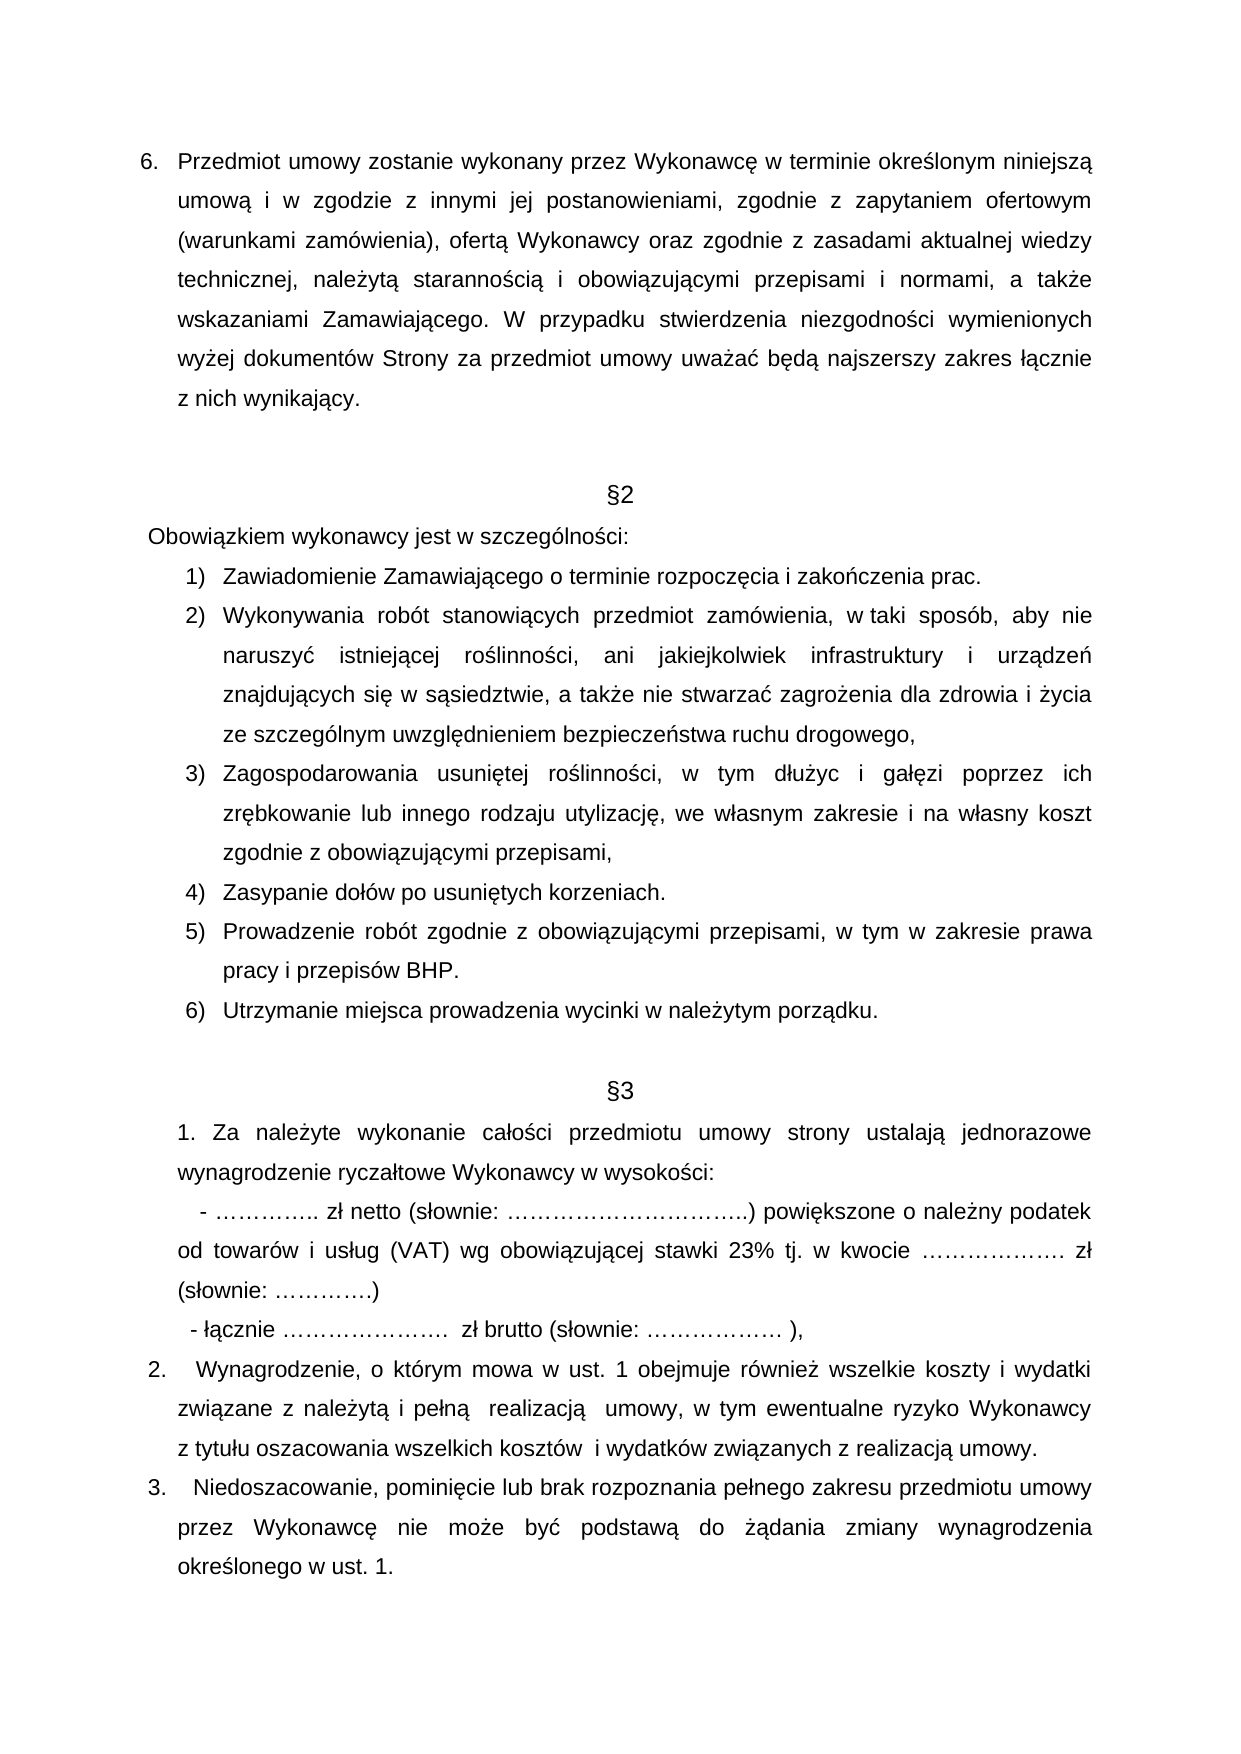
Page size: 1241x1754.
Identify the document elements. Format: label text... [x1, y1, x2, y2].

list Prowadzenie robót zgodnie z obowiązującymi przepisami, w tym w zakresie prawa pracy i przepisów BHP. [185, 918, 1093, 984]
text 3. Niedoszacowanie, pominięcie lub brak rozpoznania pełnego zakresu przedmiotu umowy przez Wykonawcę nie może być podstawą do żądania zmiany wynagrodzenia określonego w ust. 1. [148, 1474, 1092, 1580]
list Wykonywania robót stanowiących przedmiot zamówienia, w taki sposób, aby nie naruszyć istniejącej roślinności, ani jakiejkolwiek infrastruktury i urządzeń znajdujących się w sąsiedztwie, a także nie stwarzać zagrożenia dla zdrowia i życia ze szczególnym uwzględnieniem bezpieczeństwa ruchu drogowego, [185, 602, 1093, 747]
text 1. Za należyte wykonanie całości przedmiotu umowy strony ustalają jednorazowe wynagrodzenie ryczałtowe Wykonawcy w wysokości: [148, 1119, 1092, 1185]
list Zasypanie dołów po usuniętych korzeniach. [185, 878, 1093, 905]
list Zagospodarowania usuniętej roślinności, w tym dłużyc i gałęzi poprzez ich zrębkowanie lub innego rodzaju utylizację, we własnym zakresie i na własny koszt zgodnie z obowiązującymi przepisami, [185, 760, 1093, 865]
text 2. Wynagrodzenie, o którym mowa w ust. 1 obejmuje również wszelkie koszty i wydatki związane z należytą i pełną realizacją umowy, w tym ewentualne ryzyko Wykonawcy z tytułu oszacowania wszelkich kosztów i wydatków związanych z realizacją umowy. [148, 1356, 1092, 1461]
text - łącznie …………………. zł brutto (słownie: ……………… ), [177, 1316, 1092, 1343]
list Utrzymanie miejsca prowadzenia wycinki w należytym porządku. [185, 997, 1093, 1023]
text §2 [148, 480, 1093, 509]
text - ………….. zł netto (słownie: …………………………..) powiększone o należny podatek od towarów i usług (VAT) wg obowiązującej stawki 23% tj. w kwocie ………………. zł (słownie: ………….) [177, 1198, 1092, 1303]
text Obowiązkiem wykonawcy jest w szczególności: [148, 523, 1093, 549]
list Przedmiot umowy zostanie wykonany przez Wykonawcę w terminie określonym niniejszą umową i w zgodzie z innymi jej postanowieniami, zgodnie z zapytaniem ofertowym (warunkami zamówienia), ofertą Wykonawcy oraz zgodnie z zasadami aktualnej wiedzy technicznej, należytą starannością i obowiązującymi przepisami i normami, a także wskazaniami Zamawiającego. W przypadku stwierdzenia niezgodności wymienionych wyżej dokumentów Strony za przedmiot umowy uważać będą najszerszy zakres łącznie z nich wynikający. [140, 148, 1093, 411]
list Zawiadomienie Zamawiającego o terminie rozpoczęcia i zakończenia prac. [185, 563, 1093, 589]
text §3 [148, 1076, 1093, 1105]
